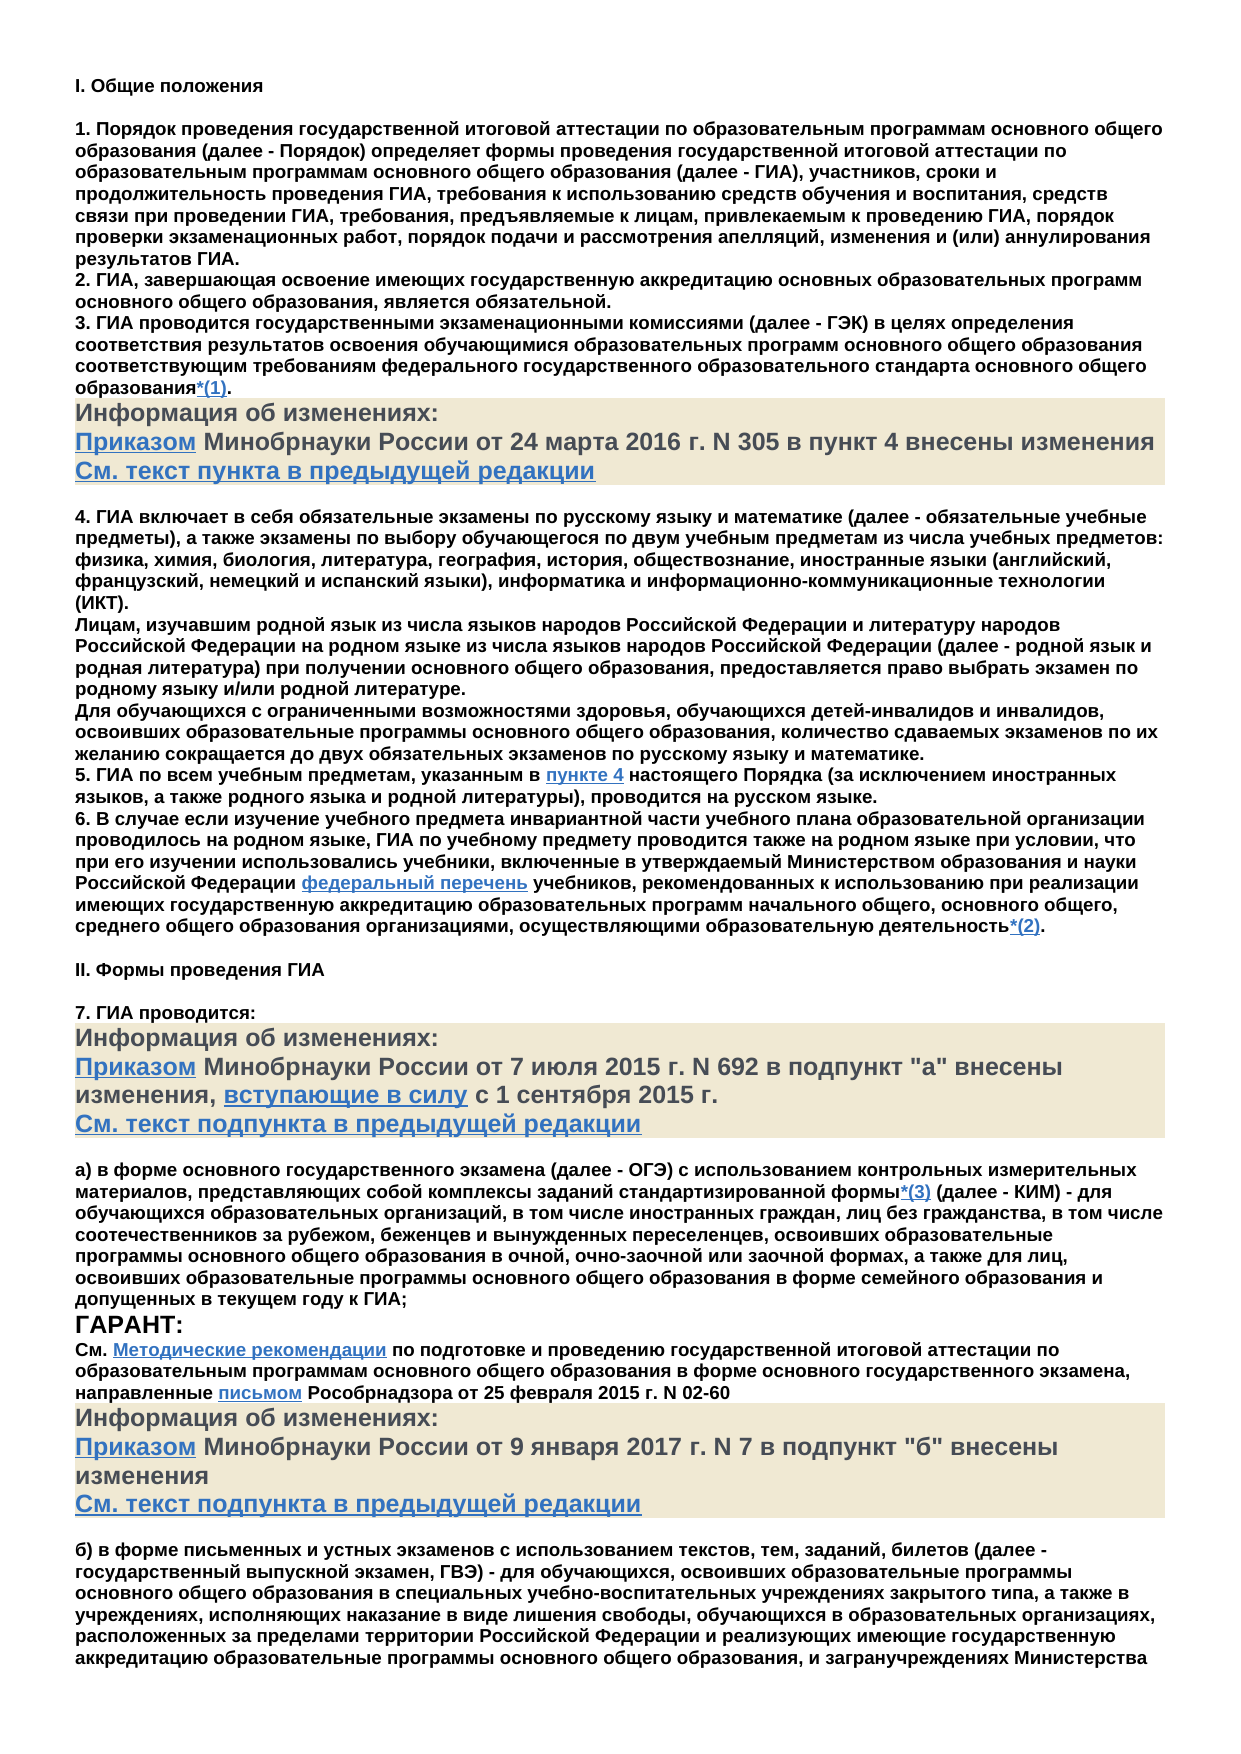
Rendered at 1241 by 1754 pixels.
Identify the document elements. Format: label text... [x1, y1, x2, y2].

text I. Общие положения [75, 75, 1165, 97]
text 3. ГИА проводится государственными экзаменационными комиссиями (далее - ГЭК) в целях определения соответствия результатов освоения обучающимися образовательных программ основного общего образования соответствующим требованиям федерального государственного образовательного стандарта основного общего образования*(1). [75, 312, 1165, 398]
text 1. Порядок проведения государственной итоговой аттестации по образовательным программам основного общего образования (далее - Порядок) определяет формы проведения государственной итоговой аттестации по образовательным программам основного общего образования (далее - ГИА), участников, сроки и продолжительность проведения ГИА, требования к использованию средств обучения и воспитания, средств связи при проведении ГИА, требования, предъявляемые к лицам, привлекаемым к проведению ГИА, порядок проверки экзаменационных работ, порядок подачи и рассмотрения апелляций, изменения и (или) аннулирования результатов ГИА. [75, 118, 1165, 269]
text Приказом Минобрнауки России от 7 июля 2015 г. N 692 в подпункт "а" внесены изменения, вступающие в силу с 1 сентября 2015 г. [75, 1052, 1165, 1109]
text Приказом Минобрнауки России от 24 марта 2016 г. N 305 в пункт 4 внесены изменения [75, 427, 1165, 456]
text См. текст подпункта в предыдущей редакции [75, 1109, 1165, 1138]
text См. Методические рекомендации по подготовке и проведению государственной итоговой аттестации по образовательным программам основного общего образования в форме основного государственного экзамена, направленные письмом Рособрнадзора от 25 февраля 2015 г. N 02-60 [75, 1338, 1165, 1403]
text 4. ГИА включает в себя обязательные экзамены по русскому языку и математике (далее - обязательные учебные предметы), а также экзамены по выбору обучающегося по двум учебным предметам из числа учебных предметов: физика, химия, биология, литература, география, история, обществознание, иностранные языки (английский, французский, немецкий и испанский языки), информатика и информационно-коммуникационные технологии (ИКТ). [75, 506, 1165, 613]
text Приказом Минобрнауки России от 9 января 2017 г. N 7 в подпункт "б" внесены изменения [75, 1432, 1165, 1489]
text 2. ГИА, завершающая освоение имеющих государственную аккредитацию основных образовательных программ основного общего образования, является обязательной. [75, 269, 1165, 312]
text 7. ГИА проводится: [75, 1001, 1165, 1023]
text Информация об изменениях: [75, 398, 1165, 427]
text 5. ГИА по всем учебным предметам, указанным в пункте 4 настоящего Порядка (за исключением иностранных языков, а также родного языка и родной литературы), проводится на русском языке. [75, 764, 1165, 807]
text а) в форме основного государственного экзамена (далее - ОГЭ) с использованием контрольных измерительных материалов, представляющих собой комплексы заданий стандартизированной формы*(3) (далее - КИМ) - для обучающихся образовательных организаций, в том числе иностранных граждан, лиц без гражданства, в том числе соотечественников за рубежом, беженцев и вынужденных переселенцев, освоивших образовательные программы основного общего образования в очной, очно-заочной или заочной формах, а также для лиц, освоивших образовательные программы основного общего образования в форме семейного образования и допущенных в текущем году к ГИА; [75, 1159, 1165, 1310]
text II. Формы проведения ГИА [75, 958, 1165, 980]
text См. текст пункта в предыдущей редакции [75, 456, 1165, 485]
text Лицам, изучавшим родной язык из числа языков народов Российской Федерации и литературу народов Российской Федерации на родном языке из числа языков народов Российской Федерации (далее - родной язык и родная литература) при получении основного общего образования, предоставляется право выбрать экзамен по родному языку и/или родной литературе. [75, 613, 1165, 699]
text См. текст подпункта в предыдущей редакции [75, 1489, 1165, 1518]
text Информация об изменениях: [75, 1403, 1165, 1432]
text Информация об изменениях: [75, 1023, 1165, 1052]
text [75, 1539, 1165, 1668]
text Для обучающихся с ограниченными возможностями здоровья, обучающихся детей-инвалидов и инвалидов, освоивших образовательные программы основного общего образования, количество сдаваемых экзаменов по их желанию сокращается до двух обязательных экзаменов по русскому языку и математике. [75, 699, 1165, 764]
text ГАРАНТ: [75, 1310, 1165, 1338]
text 6. В случае если изучение учебного предмета инвариантной части учебного плана образовательной организации проводилось на родном языке, ГИА по учебному предмету проводится также на родном языке при условии, что при его изучении использовались учебники, включенные в утверждаемый Министерством образования и науки Российской Федерации федеральный перечень учебников, рекомендованных к использованию при реализации имеющих государственную аккредитацию образовательных программ начального общего, основного общего, среднего общего образования организациями, осуществляющими образовательную деятельность*(2). [75, 807, 1165, 937]
